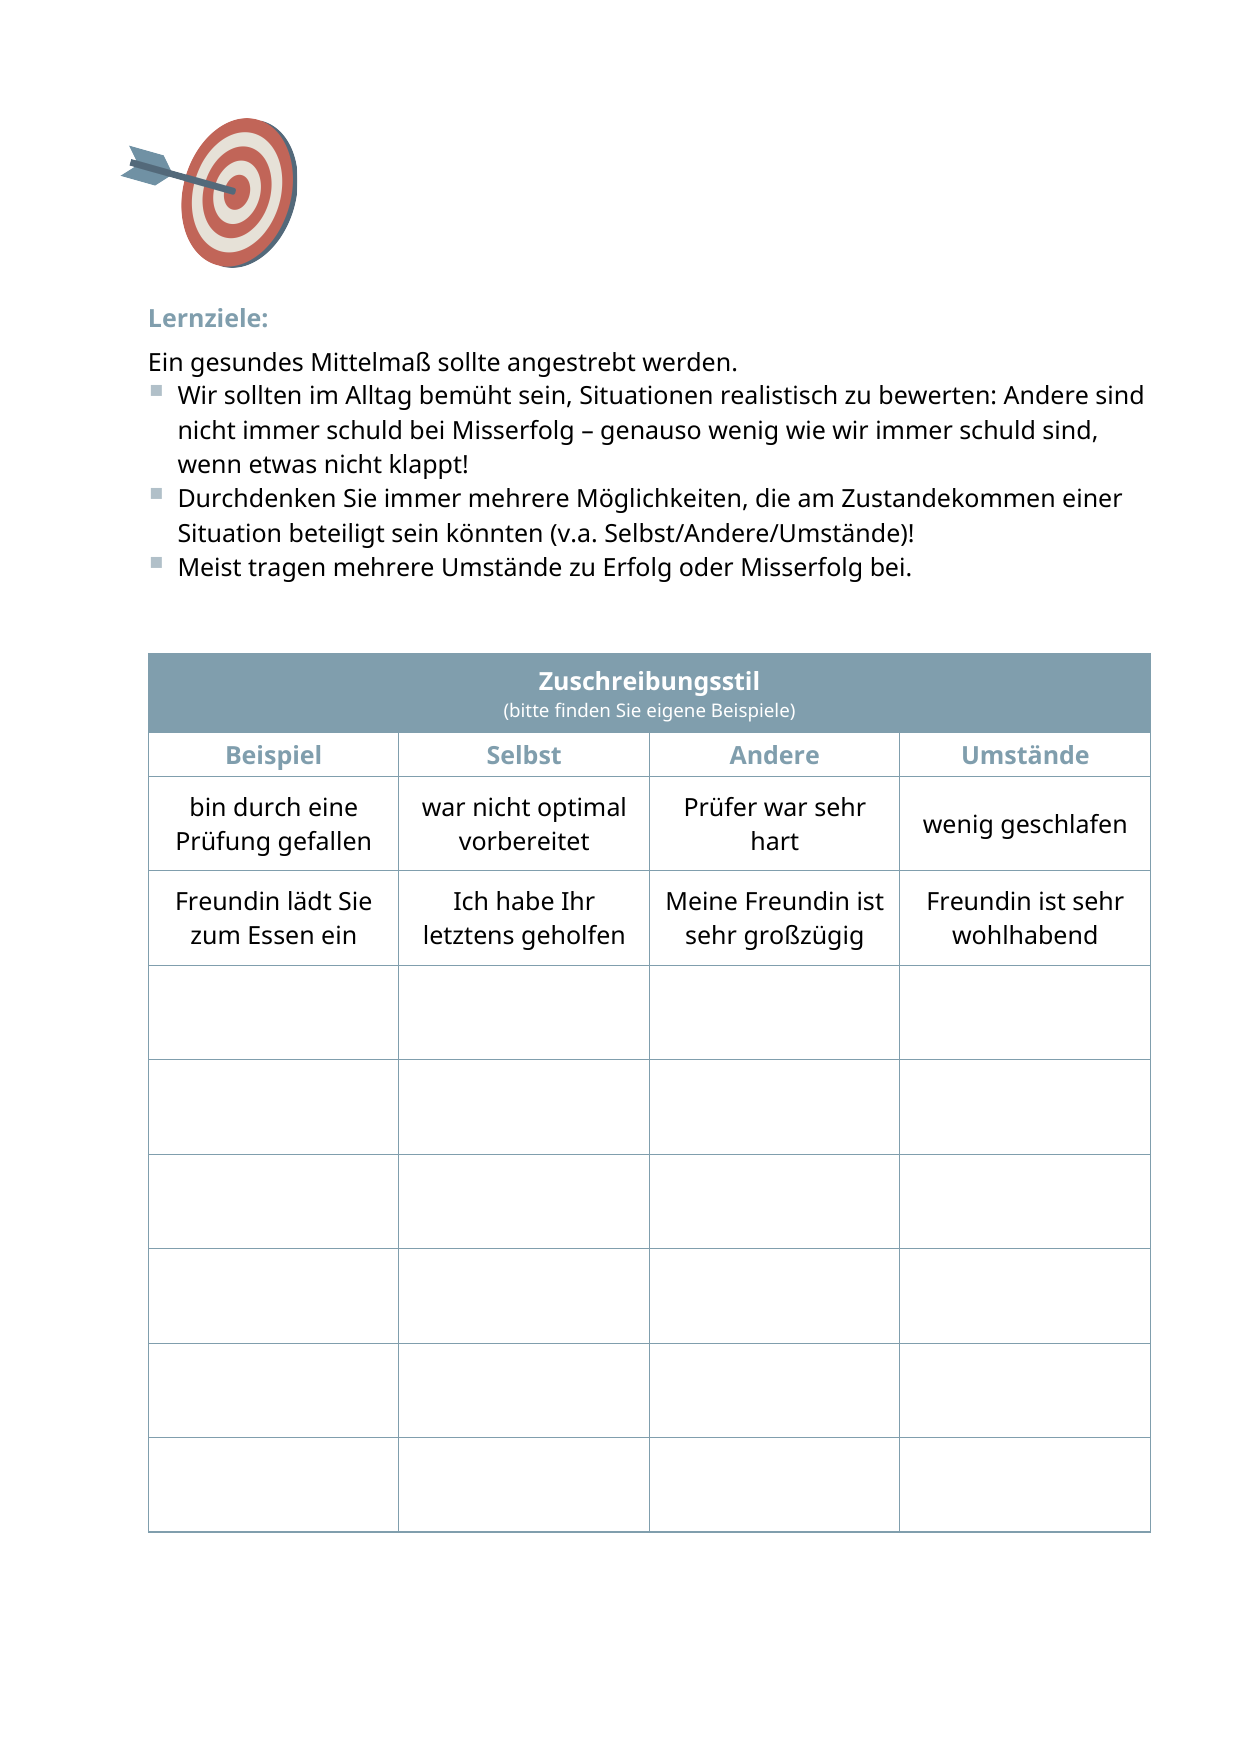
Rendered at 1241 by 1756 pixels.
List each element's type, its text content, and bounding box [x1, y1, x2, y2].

table_cell [149, 966, 398, 1059]
table_cell [650, 966, 899, 1059]
table_cell [149, 1438, 398, 1531]
list Durchdenken Sie immer mehrere Möglichkeiten, die am Zustandekommen einer Situation beteiligt sein könnten (v.a. Selbst/Andere/Umstände)! [148, 481, 1152, 550]
list Wir sollten im Alltag bemüht sein, Situationen realistisch zu bewerten: Andere sind nicht immer schuld bei Misserfolg – genauso wenig wie wir immer schuld sind, wenn etwas nicht klappt! [148, 378, 1152, 481]
table_cell Andere [650, 733, 899, 776]
table_cell [149, 1249, 398, 1342]
table_cell Ich habe Ihr letztens geholfen [399, 871, 649, 964]
text Lernziele: [148, 301, 1152, 335]
table_cell Prüfer war sehr hart [650, 777, 899, 870]
table_cell [650, 1060, 899, 1153]
table_cell [149, 1344, 398, 1437]
table_cell [900, 1060, 1150, 1153]
table_cell [650, 1344, 899, 1437]
table_cell [650, 1249, 899, 1342]
table_cell [900, 966, 1150, 1059]
table_cell Freundin lädt Sie zum Essen ein [149, 871, 398, 964]
table_cell [399, 1060, 649, 1153]
table_cell [399, 1344, 649, 1437]
table_cell [650, 1155, 899, 1248]
table_cell [149, 1060, 398, 1153]
picture [120, 118, 298, 268]
table_cell [650, 1438, 899, 1531]
table_cell [399, 1155, 649, 1248]
table_cell [399, 1438, 649, 1531]
table_header Zuschreibungsstil (bitte finden Sie eigene Beispiele) [149, 654, 1150, 732]
table_cell [900, 1155, 1150, 1248]
table_cell wenig geschlafen [900, 777, 1150, 870]
table_cell [900, 1438, 1150, 1531]
list Meist tragen mehrere Umstände zu Erfolg oder Misserfolg bei. [148, 550, 1152, 585]
table_cell Umstände [900, 733, 1150, 776]
table_cell bin durch eine Prüfung gefallen [149, 777, 398, 870]
table_cell Beispiel [149, 733, 398, 776]
table_cell Selbst [399, 733, 649, 776]
table_cell Meine Freundin ist sehr großzügig [650, 871, 899, 964]
table_cell [399, 1249, 649, 1342]
table_cell war nicht optimal vorbereitet [399, 777, 649, 870]
table_cell [900, 1249, 1150, 1342]
table_cell [149, 1155, 398, 1248]
text Ein gesundes Mittelmaß sollte angestrebt werden. [148, 347, 1152, 378]
table_cell [900, 1344, 1150, 1437]
table_cell Freundin ist sehr wohlhabend [900, 871, 1150, 964]
table_cell [399, 966, 649, 1059]
